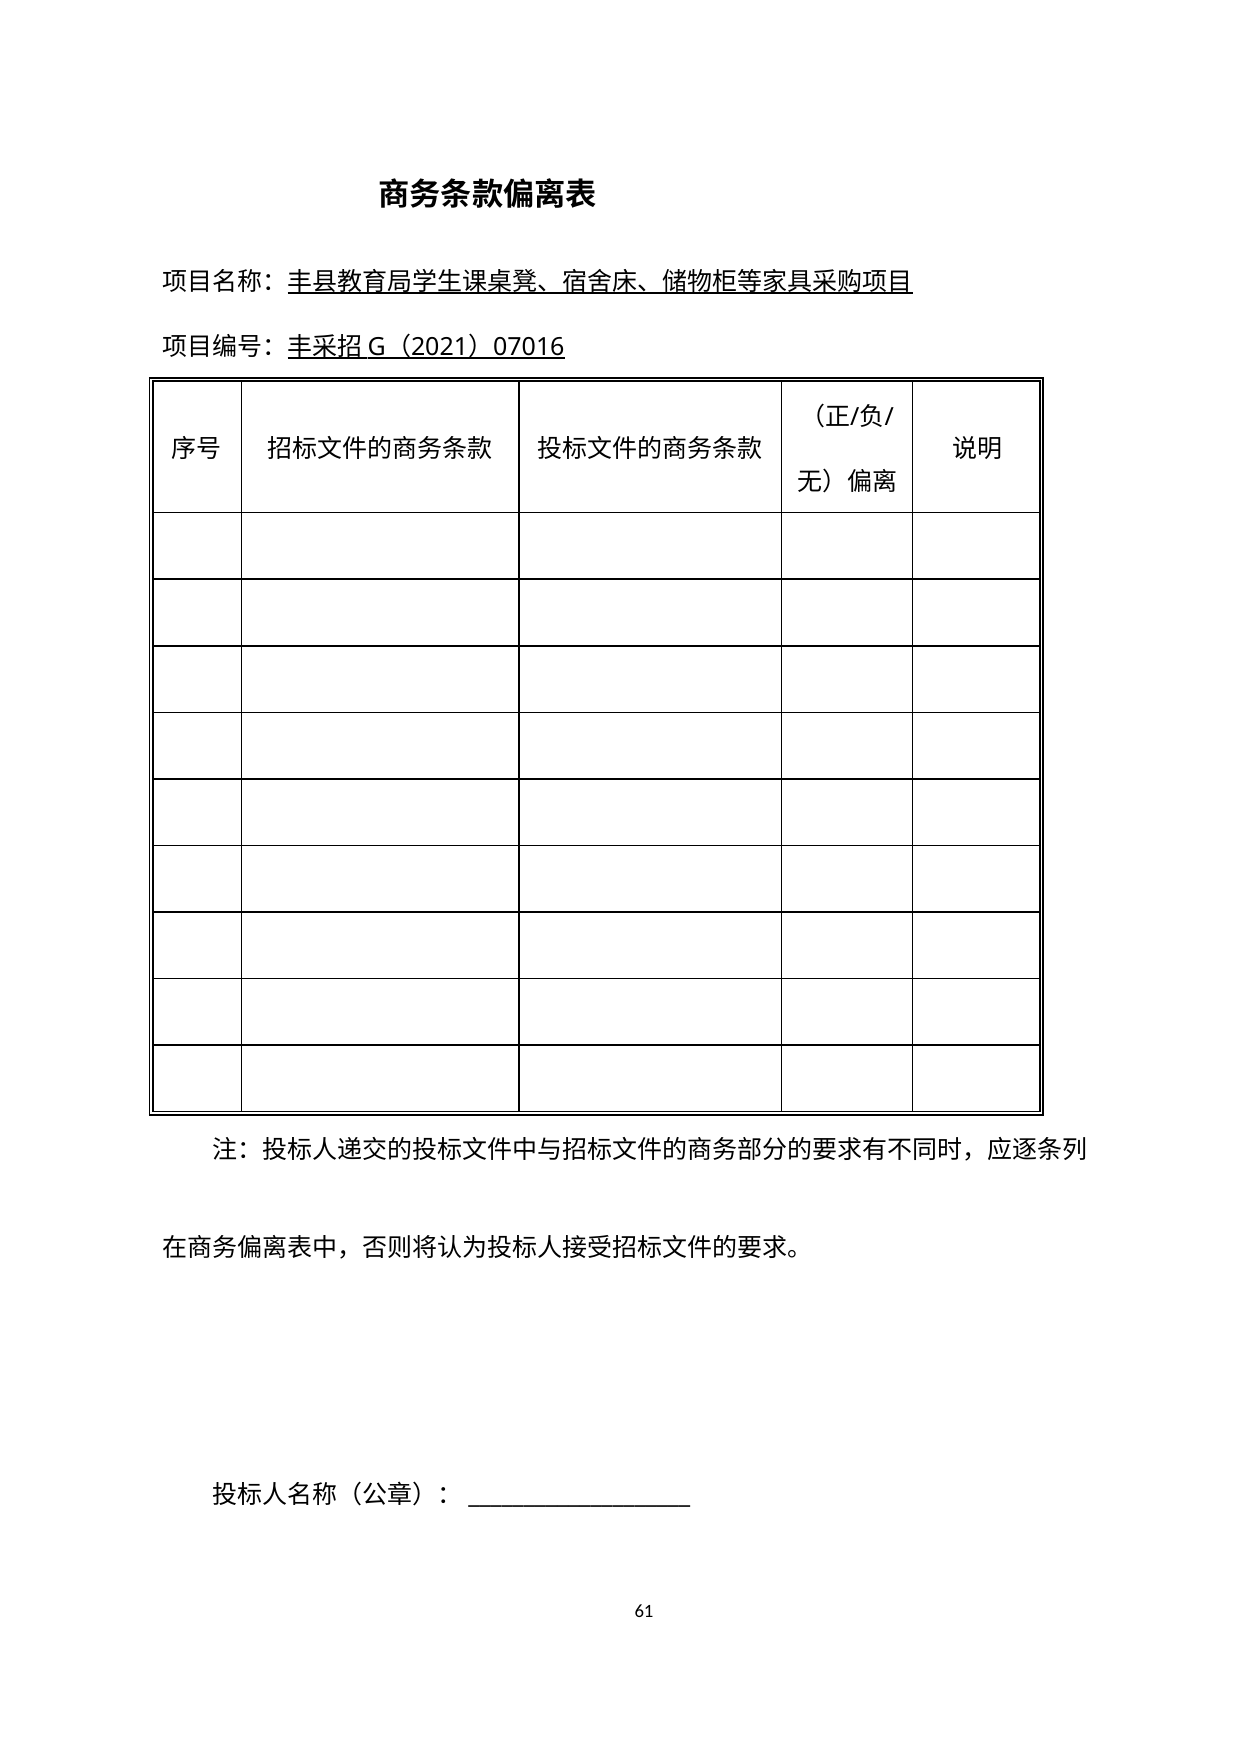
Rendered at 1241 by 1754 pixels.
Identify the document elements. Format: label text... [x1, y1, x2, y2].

table_cell [913, 713, 1039, 778]
text 项目名称：丰县教育局学生课桌凳、宿舍床、储物柜等家具采购项目 [162, 247, 1087, 312]
table_header 说明 [913, 382, 1039, 512]
table_cell [913, 1046, 1039, 1111]
table_cell [520, 913, 781, 978]
table_cell [520, 713, 781, 778]
table_cell [154, 913, 241, 978]
table_cell [154, 513, 241, 578]
table_cell [520, 647, 781, 711]
table_cell [782, 979, 912, 1044]
table_cell [242, 513, 518, 578]
table_cell [154, 846, 241, 911]
table_cell [154, 580, 241, 645]
table_cell [242, 580, 518, 645]
table_cell [913, 913, 1039, 978]
table_cell [242, 846, 518, 911]
table_cell [154, 979, 241, 1044]
table_cell [154, 780, 241, 844]
text 日期： 年 月 日 商务条款偏离表 [162, 159, 1087, 224]
table_cell [782, 513, 912, 578]
table_cell [782, 846, 912, 911]
table_header 序号 [154, 382, 241, 512]
table_cell [913, 513, 1039, 578]
table_cell [154, 713, 241, 778]
table_header 投标文件的商务条款 [520, 382, 781, 512]
table_cell [242, 780, 518, 844]
table_header 招标文件的商务条款 [242, 382, 518, 512]
table_cell [242, 913, 518, 978]
table_cell [782, 913, 912, 978]
table_cell [242, 1046, 518, 1111]
table_cell [913, 780, 1039, 844]
table_cell [154, 647, 241, 711]
table_cell [520, 846, 781, 911]
table_cell [782, 780, 912, 844]
text 注：投标人递交的投标文件中与招标文件的商务部分的要求有不同时，应逐条列在商务偏离表中，否则将认为投标人接受招标文件的要求。 [162, 1116, 1087, 1278]
table_cell [242, 647, 518, 711]
table_cell [520, 780, 781, 844]
table_cell [782, 1046, 912, 1111]
table_cell [520, 1046, 781, 1111]
table_cell [782, 713, 912, 778]
table_cell [913, 647, 1039, 711]
table_cell [520, 580, 781, 645]
text 投标人名称（公章）： ____________________ [162, 1460, 1087, 1525]
table_header （正/负/无）偏离 [782, 382, 912, 512]
table_cell [913, 979, 1039, 1044]
table_cell [242, 979, 518, 1044]
table_cell [154, 1046, 241, 1111]
table_cell [913, 580, 1039, 645]
table_cell [242, 713, 518, 778]
table_cell [520, 513, 781, 578]
table_cell [520, 979, 781, 1044]
text 项目编号：丰采招G（2021）07016 [162, 312, 1087, 377]
table_cell [782, 580, 912, 645]
table_cell [782, 647, 912, 711]
table_cell [913, 846, 1039, 911]
